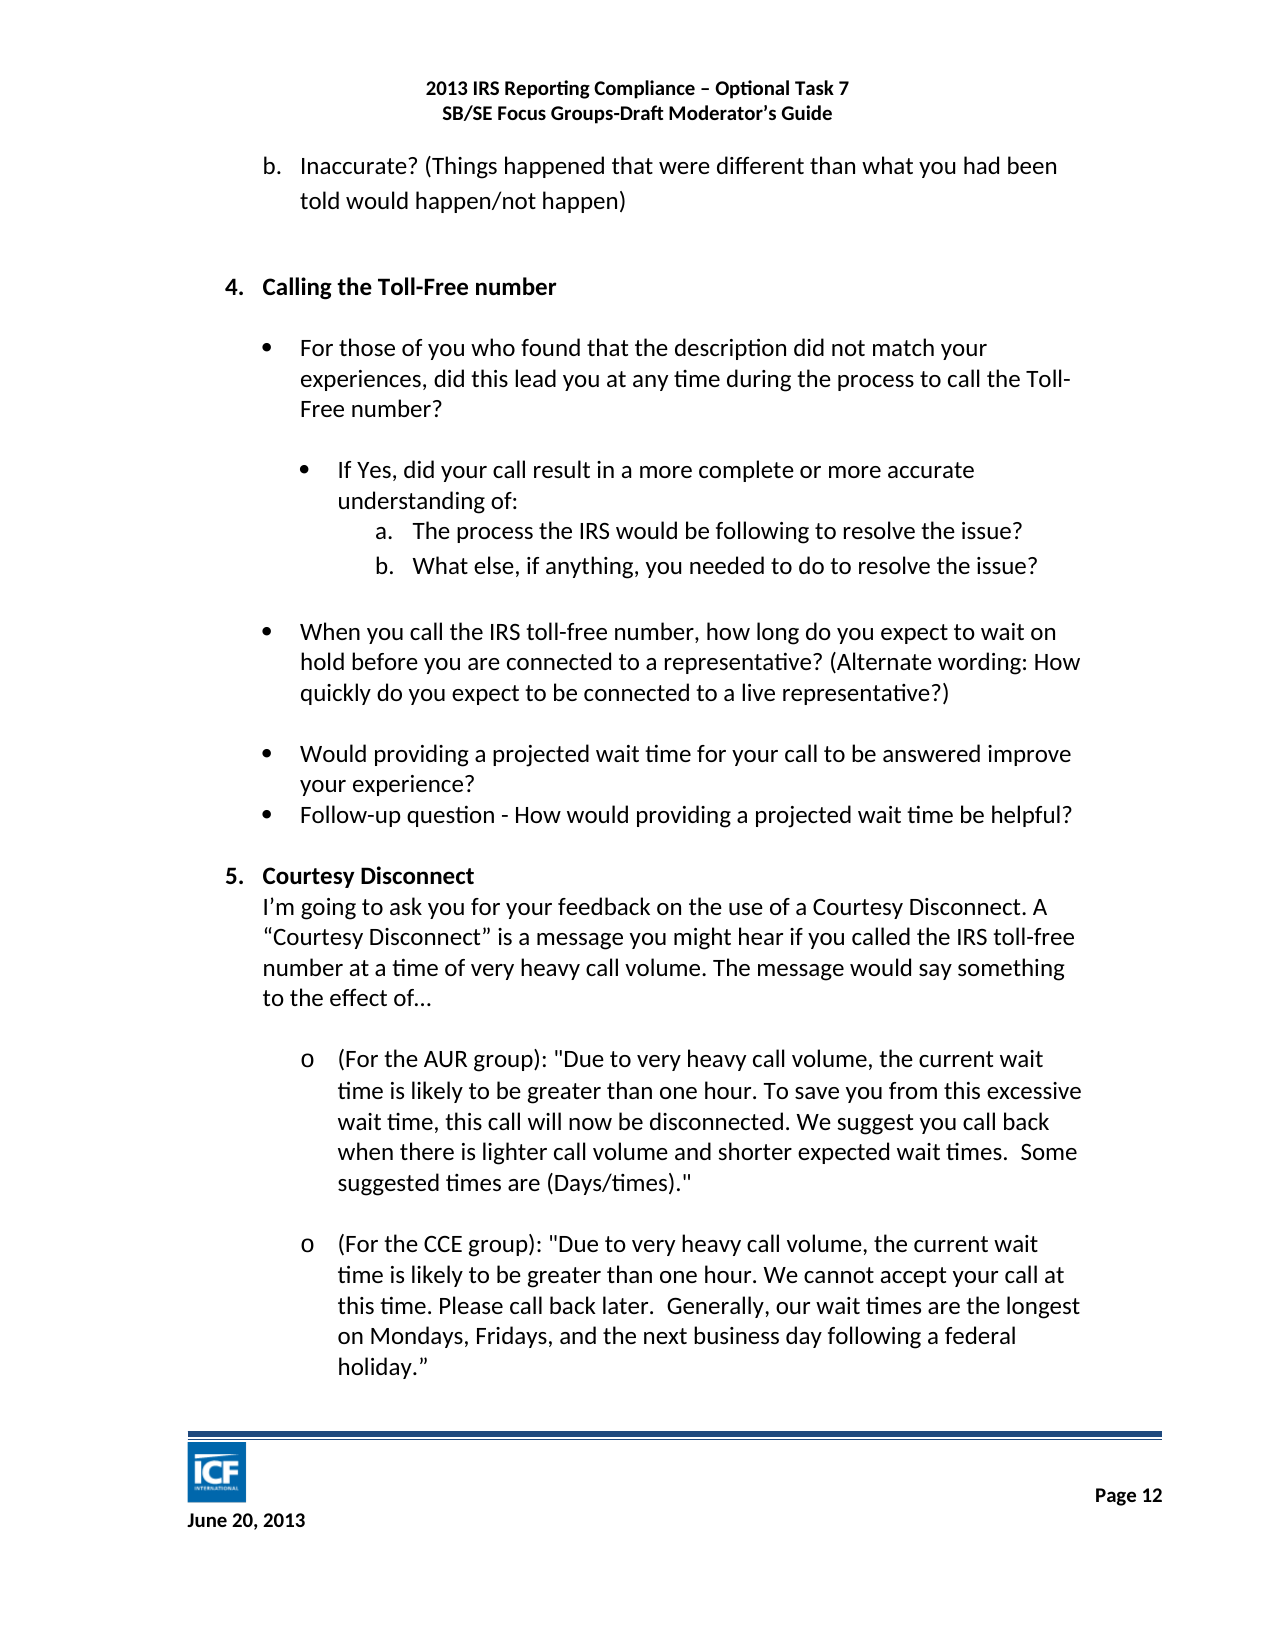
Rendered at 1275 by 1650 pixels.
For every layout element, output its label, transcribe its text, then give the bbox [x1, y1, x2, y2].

picture [187, 1442, 247, 1503]
list Calling the Toll-Free number [225, 271, 1087, 302]
list Inaccurate? (Things happened that were different than what you had been told would happen/not happen) [262, 150, 1087, 216]
text I’m going to ask you for your feedback on the use of a Courtesy Disconnect. A “Courtesy Disconnect” is a message you might hear if you called the IRS toll-free number at a time of very heavy call volume. The message would say something to the effect of… [262, 891, 1087, 1013]
list Follow-up question - How would providing a projected wait time be helpful? [262, 799, 1087, 830]
list Courtesy Disconnect [225, 860, 1087, 891]
list (For the AUR group): "Due to very heavy call volume, the current wait time is likely to be greater than one hour. To save you from this excessive wait time, this call will now be disconnected. We suggest you call back when there is lighter call volume and shorter expected wait times. Some suggested times are (Days/times)." [300, 1043, 1087, 1197]
list If Yes, did your call result in a more complete or more accurate understanding of: [300, 454, 1087, 516]
list Would providing a projected wait time for your call to be answered improve your experience? [262, 738, 1087, 799]
list For those of you who found that the description did not match your experiences, did this lead you at any time during the process to call the Toll-Free number? [262, 332, 1087, 424]
list The process the IRS would be following to resolve the issue? [375, 516, 1087, 546]
list (For the CCE group): "Due to very heavy call volume, the current wait time is likely to be greater than one hour. We cannot accept your call at this time. Please call back later. Generally, our wait times are the longest on Mondays, Fridays, and the next business day following a federal holiday.” [300, 1228, 1087, 1382]
list When you call the IRS toll-free number, how long do you expect to wait on hold before you are connected to a representative? (Alternate wording: How quickly do you expect to be connected to a live representative?) [262, 616, 1087, 708]
list What else, if anything, you needed to do to resolve the issue? [375, 551, 1087, 581]
